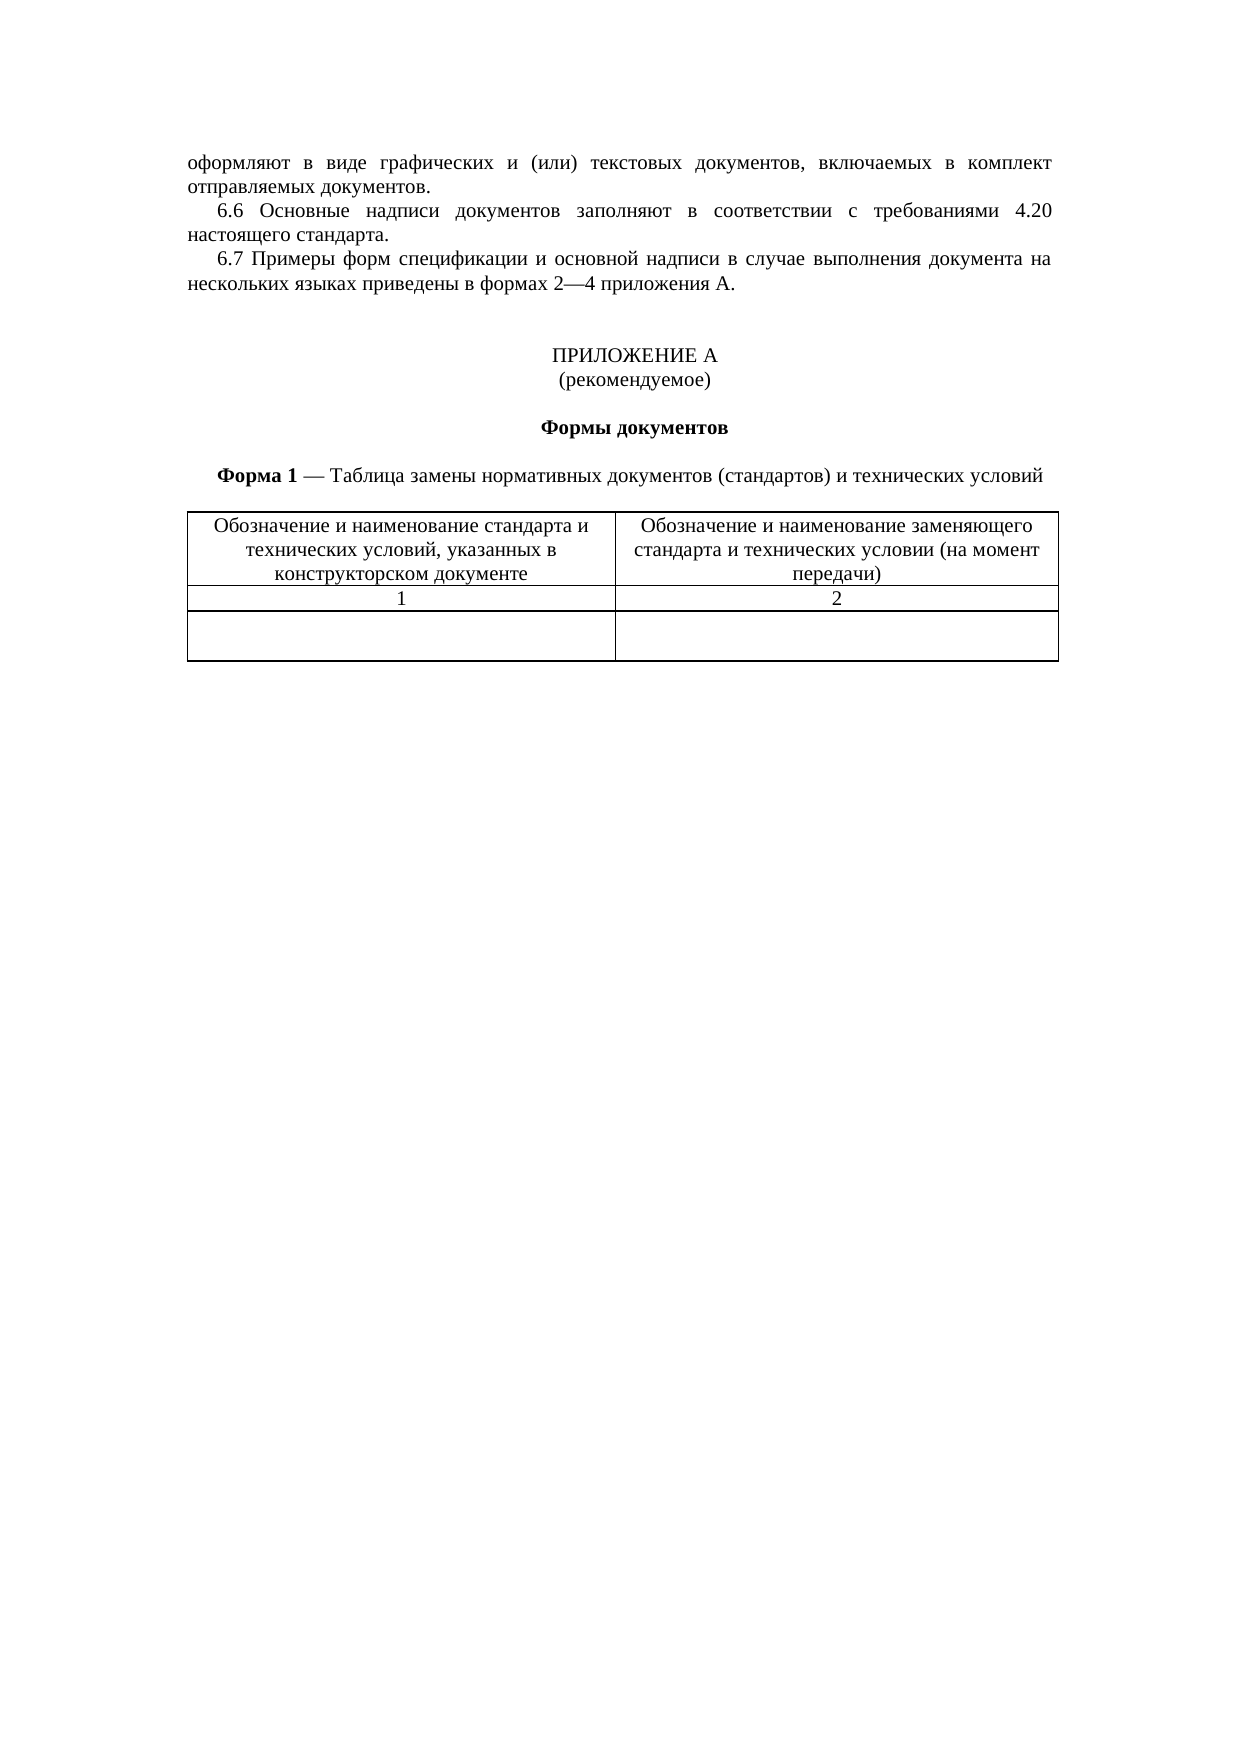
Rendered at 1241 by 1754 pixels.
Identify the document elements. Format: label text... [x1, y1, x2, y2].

text (рекомендуемое) [187, 367, 1053, 391]
text ПРИЛОЖЕНИЕ А [187, 342, 1053, 367]
text 6.7 Примеры форм спецификации и основной надписи в случае выполнения документа на нескольких языках приведены в формах 2—4 приложения А. [187, 246, 1053, 294]
table_header Обозначение и наименование стандарта и технических условий, указанных в конструкторском документе [188, 513, 615, 585]
text 6.6 Основные надписи документов заполняют в соответствии с требованиями 4.20 настоящего стандарта. [187, 198, 1053, 246]
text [187, 150, 1053, 198]
table_cell 1 [188, 586, 615, 610]
text Формы документов [187, 415, 1053, 439]
table_cell [616, 612, 1058, 660]
table_cell [188, 612, 615, 660]
text Форма 1 — Таблица замены нормативных документов (стандартов) и технических условий [187, 463, 1053, 487]
table_header Обозначение и наименование заменяющего стандарта и технических условии (на момент передачи) [616, 513, 1058, 585]
table_cell 2 [616, 586, 1058, 610]
